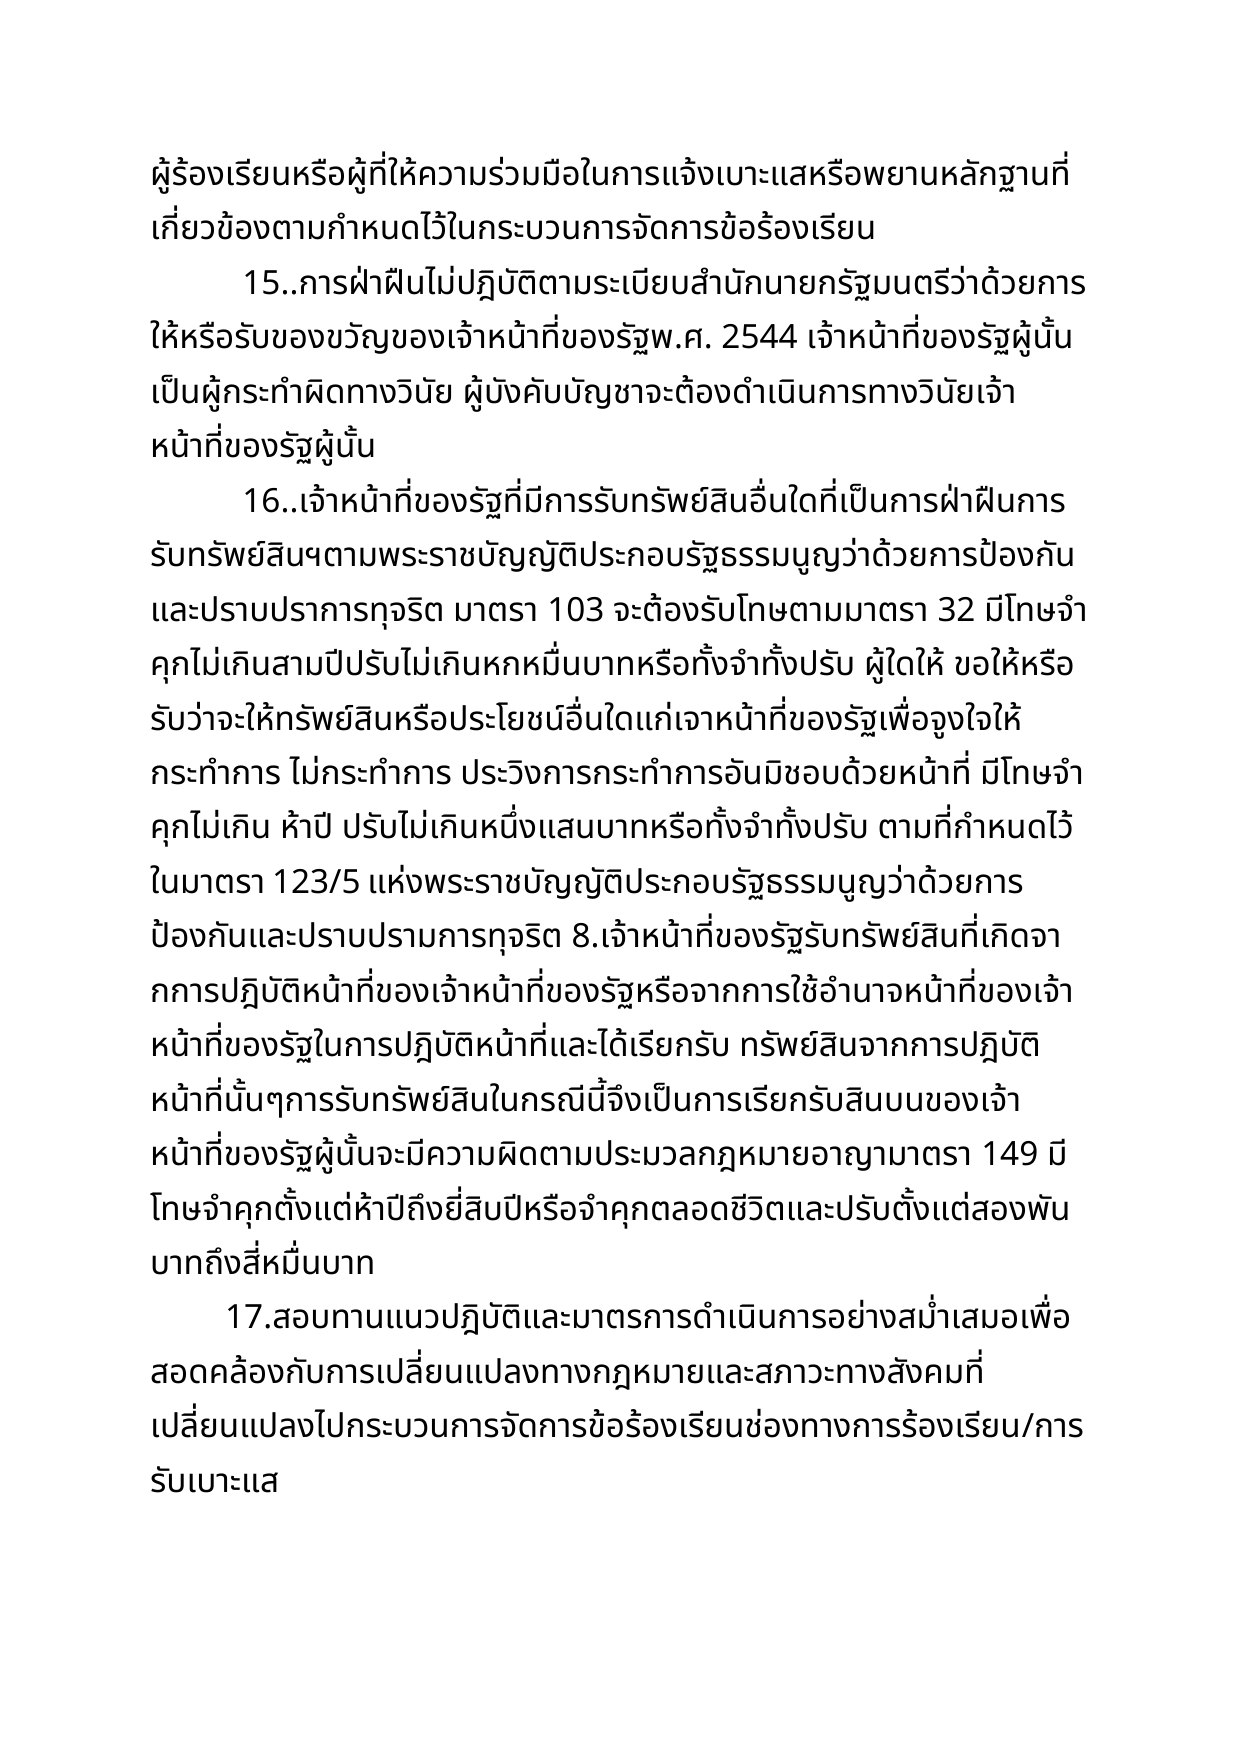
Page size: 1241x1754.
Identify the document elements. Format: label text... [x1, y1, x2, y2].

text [150, 150, 1090, 255]
text 15..การฝ่าฝืนไม่ปฎิบัติตามระเบียบสำนักนายกรัฐมนตรีว่าด้วยการให้หรือรับของขวัญของเจ้าหน้าที่ของรัฐพ.ศ. 2544 เจ้าหน้าที่ของรัฐผู้นั้น เป็นผู้กระทำผิดทางวินัย ผู้บังคับบัญชาจะต้องดำเนินการทางวินัยเจ้าหน้าที่ของรัฐผู้นั้น [150, 259, 1090, 473]
text 17.สอบทานแนวปฎิบัติและมาตรการดำเนินการอย่างสม่ำเสมอเพื่อสอดคล้องกับการเปลี่ยนแปลงทางกฎหมายและสภาวะทางสังคมที่เปลี่ยนแปลงไปกระบวนการจัดการข้อร้องเรียนช่องทางการร้องเรียน/การรับเบาะแส [150, 1293, 1090, 1507]
text 16..เจ้าหน้าที่ของรัฐที่มีการรับทรัพย์สินอื่นใดที่เป็นการฝ่าฝืนการรับทรัพย์สินฯตามพระราชบัญญัติประกอบรัฐธรรมนูญว่าด้วยการป้องกันและปราบปราการทุจริต มาตรา 103 จะต้องรับโทษตามมาตรา 32 มีโทษจำคุกไม่เกินสามปีปรับไม่เกินหกหมื่นบาทหรือทั้งจำทั้งปรับ ผู้ใดให้ ขอให้หรือรับว่าจะให้ทรัพย์สินหรือประโยชน์อื่นใดแก่เจาหน้าที่ของรัฐเพื่อจูงใจให้กระทำการ ไม่กระทำการ ประวิงการกระทำการอันมิชอบด้วยหน้าที่ มีโทษจำคุกไม่เกิน ห้าปี ปรับไม่เกินหนึ่งแสนบาทหรือทั้งจำทั้งปรับ ตามที่กำหนดไว้ในมาตรา123/5แห่งพระราชบัญญัติประกอบรัฐธรรมนูญว่าด้วยการป้องกันและปราบปรามการทุจริต 8.เจ้าหน้าที่ของรัฐรับทรัพย์สินที่เกิดจากการปฎิบัติหน้าที่ของเจ้าหน้าที่ของรัฐหรือจากการใช้อำนาจหน้าที่ของเจ้าหน้าที่ของรัฐในการปฎิบัติหน้าที่และได้เรียกรับ ทรัพย์สินจากการปฎิบัติหน้าที่นั้นๆการรับทรัพย์สินในกรณีนี้จึงเป็นการเรียกรับสินบนของเจ้าหน้าที่ของรัฐผู้นั้นจะมีความผิดตามประมวลกฎหมายอาญามาตรา 149 มีโทษจำคุกตั้งแต่ห้าปีถึงยี่สิบปีหรือจำคุกตลอดชีวิตและปรับตั้งแต่สองพันบาทถึงสี่หมื่นบาท [150, 477, 1090, 1289]
